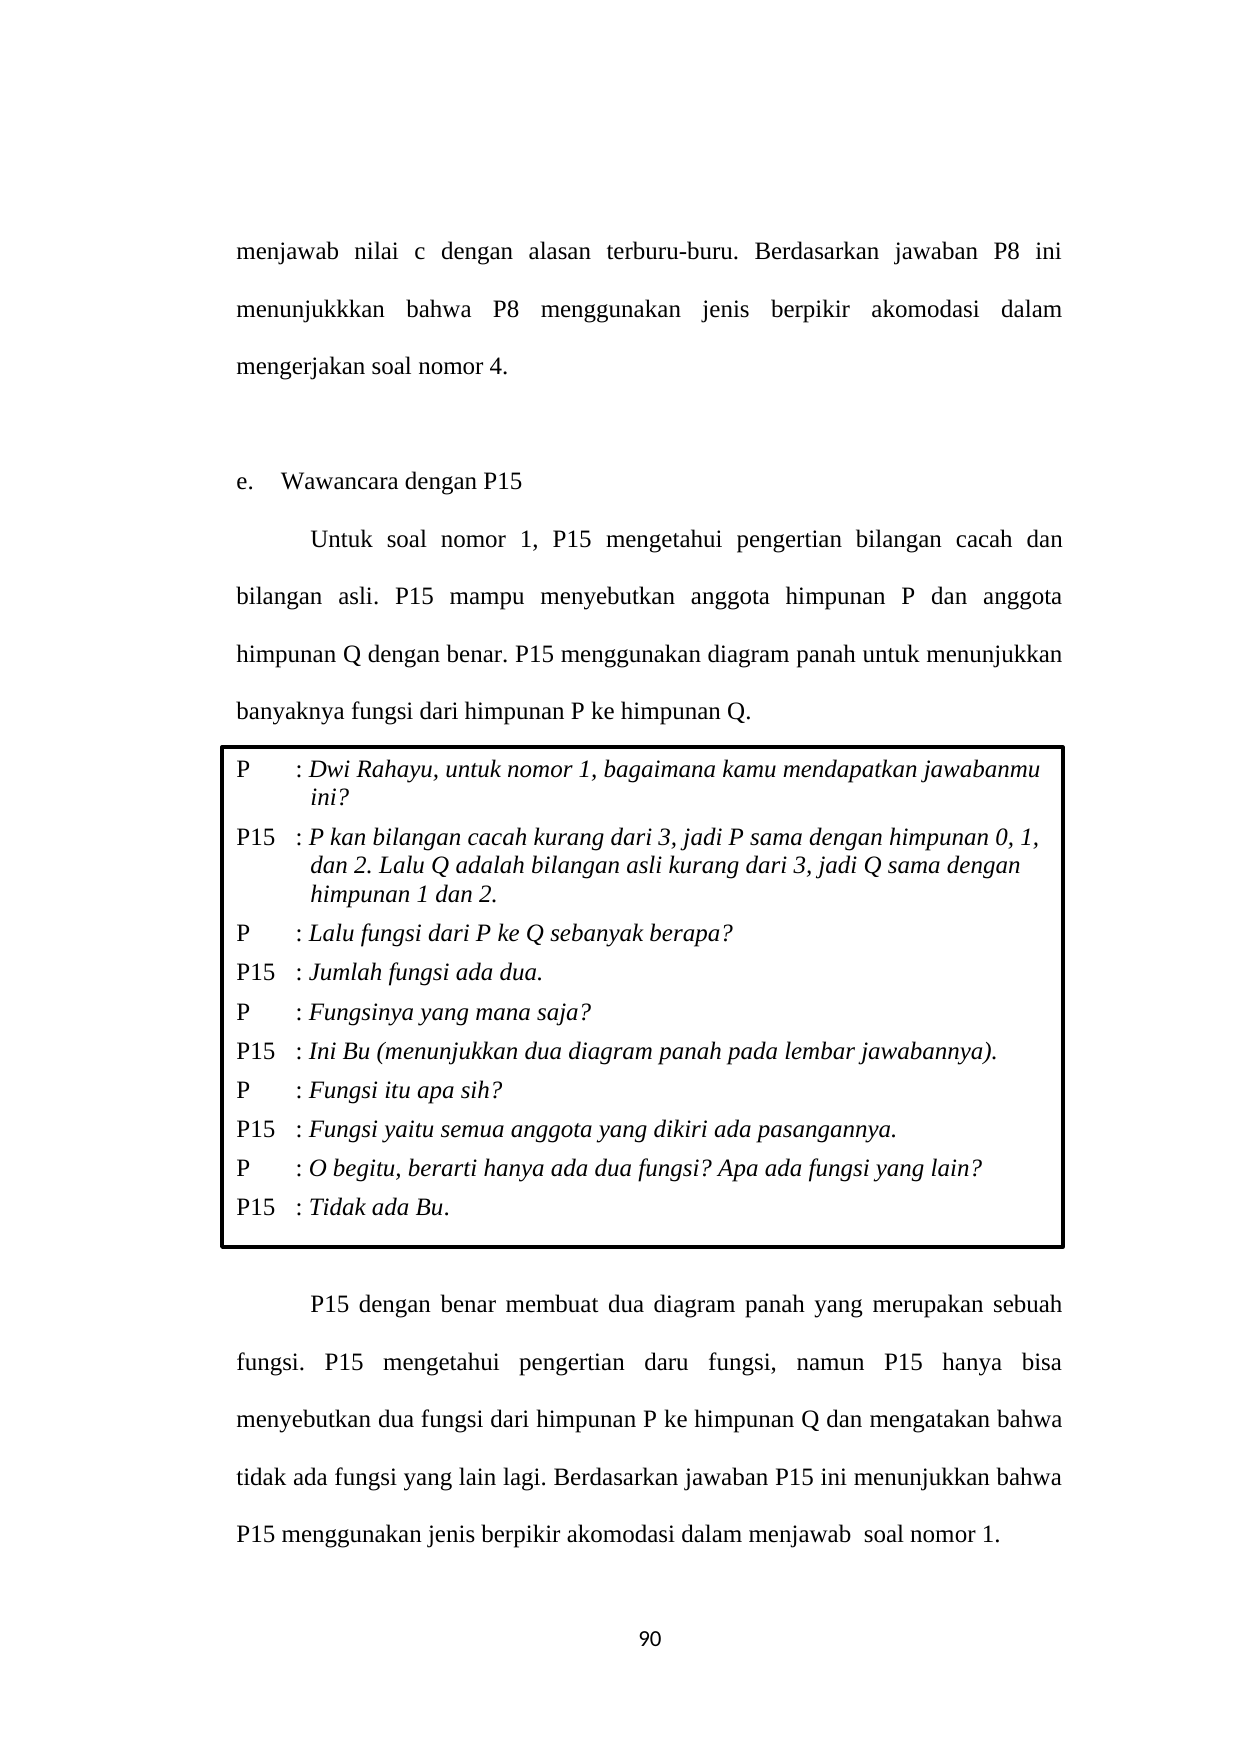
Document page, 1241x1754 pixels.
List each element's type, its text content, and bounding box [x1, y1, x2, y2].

text P : Fungsinya yang mana saja? [236, 997, 1061, 1025]
text P : Dwi Rahayu, untuk nomor 1, bagaimana kamu mendapatkan jawabanmu ini? [236, 754, 1061, 811]
list P15 dengan benar membuat dua diagram panah yang merupakan sebuah fungsi. P15 mengetahui pengertian daru fungsi, namun P15 hanya bisa menyebutkan dua fungsi dari himpunan P ke himpunan Q dan mengatakan bahwa tidak ada fungsi yang lain lagi. Berdasarkan jawaban P15 ini menunjukkan bahwa P15 menggunakan jenis berpikir akomodasi dalam menjawab soal nomor 1. [236, 1289, 1063, 1548]
text P15 : P kan bilangan cacah kurang dari 3, jadi P sama dengan himpunan 0, 1, dan 2. Lalu Q adalah bilangan asli kurang dari 3, jadi Q sama dengan himpunan 1 dan 2. [236, 822, 1061, 908]
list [236, 236, 1063, 380]
list Untuk soal nomor 1, P15 mengetahui pengertian bilangan cacah dan bilangan asli. P15 mampu menyebutkan anggota himpunan P dan anggota himpunan Q dengan benar. P15 menggunakan diagram panah untuk menunjukkan banyaknya fungsi dari himpunan P ke himpunan Q. [236, 524, 1063, 725]
text P : Lalu fungsi dari P ke Q sebanyak berapa? [236, 918, 1061, 947]
text P : O begitu, berarti hanya ada dua fungsi? Apa ada fungsi yang lain? [236, 1153, 1061, 1182]
text P15 : Ini Bu (menunjukkan dua diagram panah pada lembar jawabannya). [236, 1036, 1061, 1064]
text P : Fungsi itu apa sih? [236, 1075, 1061, 1104]
list Wawancara dengan P15 [236, 466, 1063, 495]
text P15 : Tidak ada Bu. [236, 1192, 1061, 1221]
text P15 : Jumlah fungsi ada dua. [236, 957, 1061, 986]
text P15 : Fungsi yaitu semua anggota yang dikiri ada pasangannya. [236, 1114, 1061, 1143]
